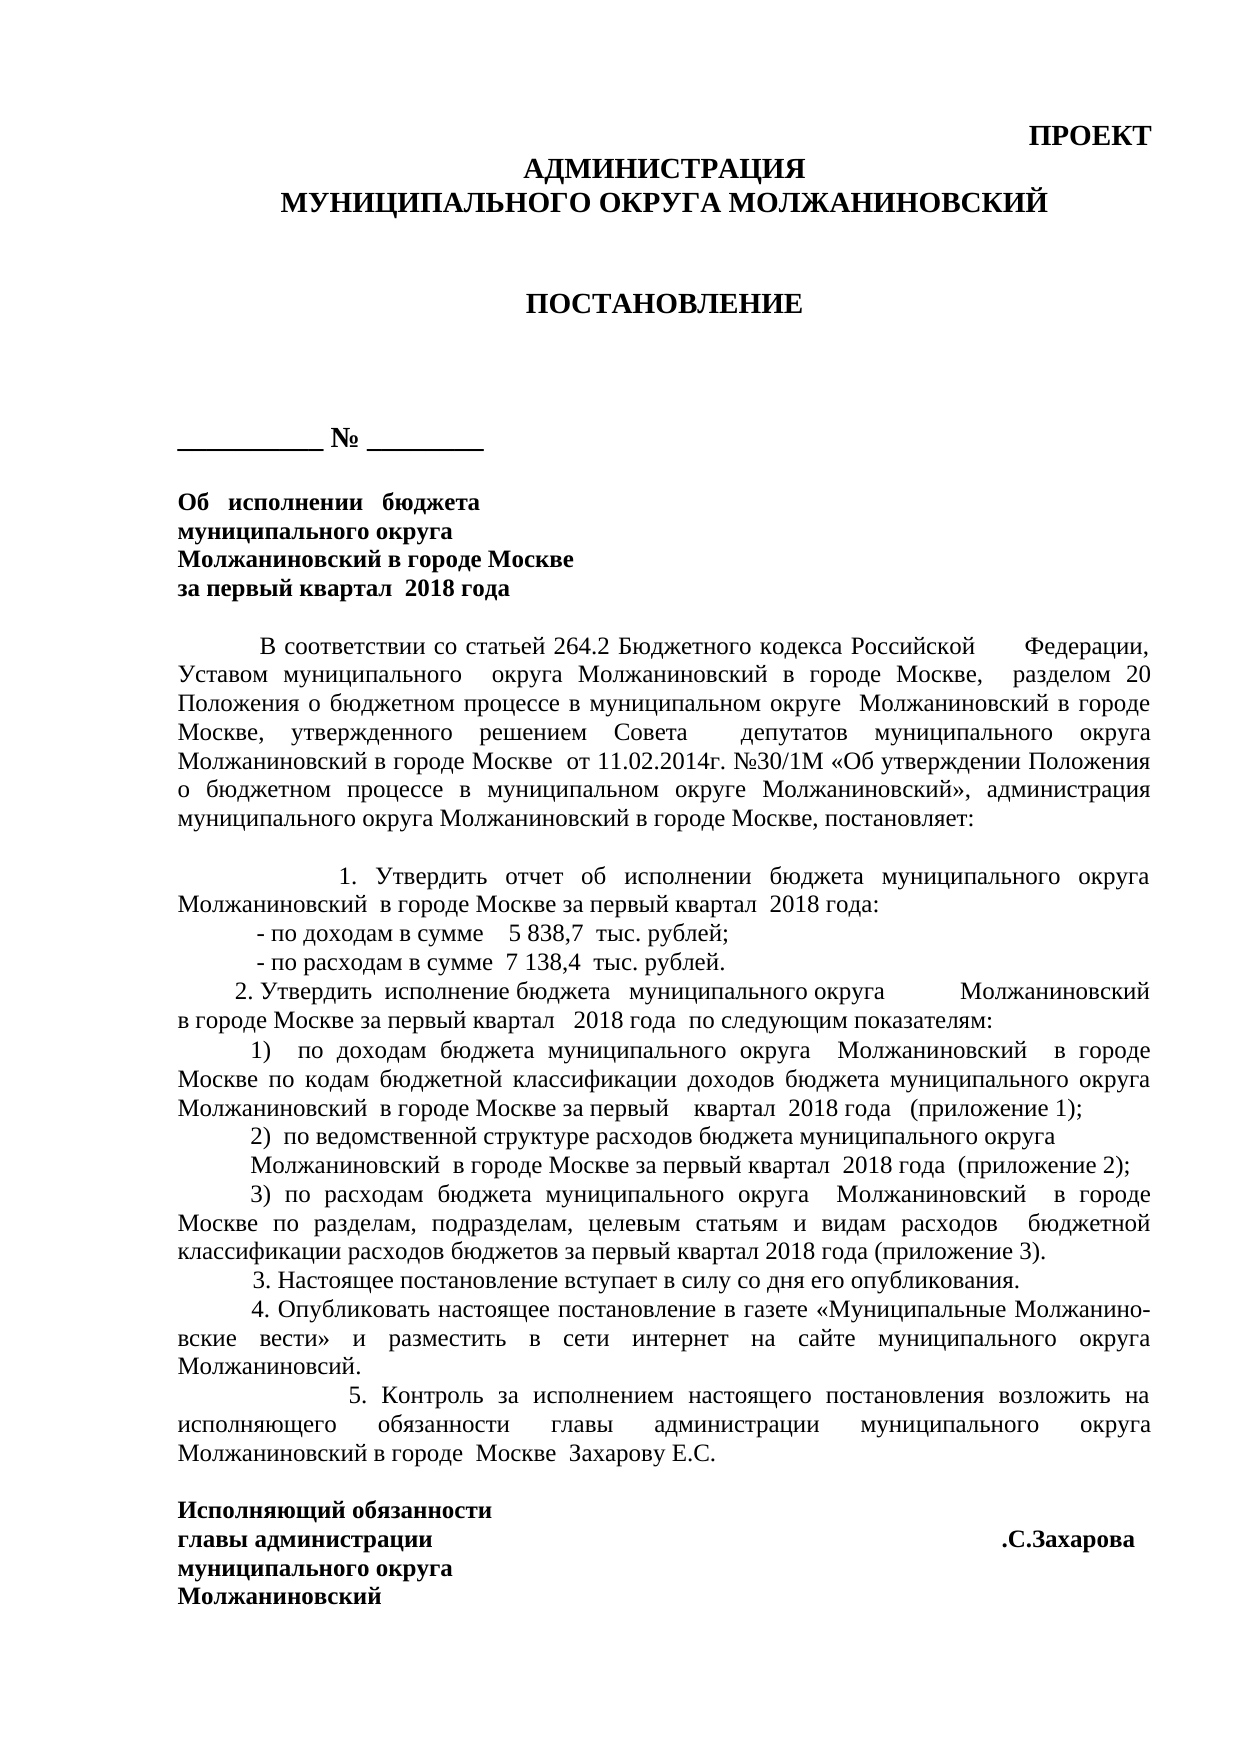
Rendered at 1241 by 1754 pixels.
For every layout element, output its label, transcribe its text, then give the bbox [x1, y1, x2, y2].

text - по расходам в сумме 7 138,4 тыс. рублей. [177, 947, 1152, 976]
text Об исполнении бюджета [177, 487, 1152, 516]
text муниципального округа [177, 1553, 1152, 1581]
text 1) по доходам бюджета муниципального округа Молжаниновский в городе Москве по кодам бюджетной классификации доходов бюджета муниципального округа Молжаниновский в городе Москве за первый квартал 2018 года (приложение 1); [177, 1035, 1152, 1121]
text за первый квартал 2018 года [177, 573, 1152, 602]
text 2) по ведомственной структуре расходов бюджета муниципального округа [177, 1121, 1152, 1150]
text Молжаниновский в городе Москве [177, 544, 1152, 573]
text 3. Настоящее постановление вступает в силу со дня его опубликования. [177, 1265, 1152, 1294]
text 2. Утвердить исполнение бюджета муниципального округа Молжаниновский в городе Москве за первый квартал 2018 года по следующим показателям: [177, 976, 1152, 1035]
text 3) по расходам бюджета муниципального округа Молжаниновский в городе Москве по разделам, подразделам, целевым статьям и видам расходов бюджетной классификации расходов бюджетов за первый квартал 2018 года (приложение 3). [177, 1179, 1152, 1265]
text ПРОЕКТ [177, 118, 1152, 152]
text муниципального округа [177, 516, 1152, 544]
text Исполняющий обязанности [177, 1495, 1152, 1524]
text 1. Утвердить отчет об исполнении бюджета муниципального округа Молжаниновский в городе Москве за первый квартал 2018 года: [177, 861, 1152, 918]
text Молжаниновский [177, 1581, 1152, 1610]
text 4. Опубликовать настоящее постановление в газете «Муниципальные Молжанино-вские вести» и разместить в сети интернет на сайте муниципального округа Молжаниновсий. [177, 1294, 1152, 1380]
text Молжаниновский в городе Москве за первый квартал 2018 года (приложение 2); [177, 1150, 1152, 1179]
text АДМИНИСТРАЦИЯ [177, 152, 1152, 185]
text - по доходам в сумме 5 838,7 тыс. рублей; [177, 918, 1152, 947]
text 5. Контроль за исполнением настоящего постановления возложить на исполняющего обязанности главы администрации муниципального округа Молжаниновский в городе Москве Захарову Е.С. [177, 1380, 1152, 1466]
text ПОСТАНОВЛЕНИЕ [177, 286, 1152, 319]
text В соответствии со статьей 264.2 Бюджетного кодекса Российской Федерации, Уставом муниципального округа Молжаниновский в городе Москве, разделом 20 Положения о бюджетном процессе в муниципальном округе Молжаниновский в городе Москве, утвержденного решением Совета депутатов муниципального округа Молжаниновский в городе Москве от 11.02.2014г. №30/1М «Об утверждении Положения о бюджетном процессе в муниципальном округе Молжаниновский», администрация муниципального округа Молжаниновский в городе Москве, постановляет: [177, 631, 1152, 832]
text МУНИЦИПАЛЬНОГО ОКРУГА МОЛЖАНИНОВСКИЙ [177, 185, 1152, 219]
text главы администрации .С.Захарова [177, 1524, 1152, 1553]
text __________ № ________ [177, 420, 1152, 453]
